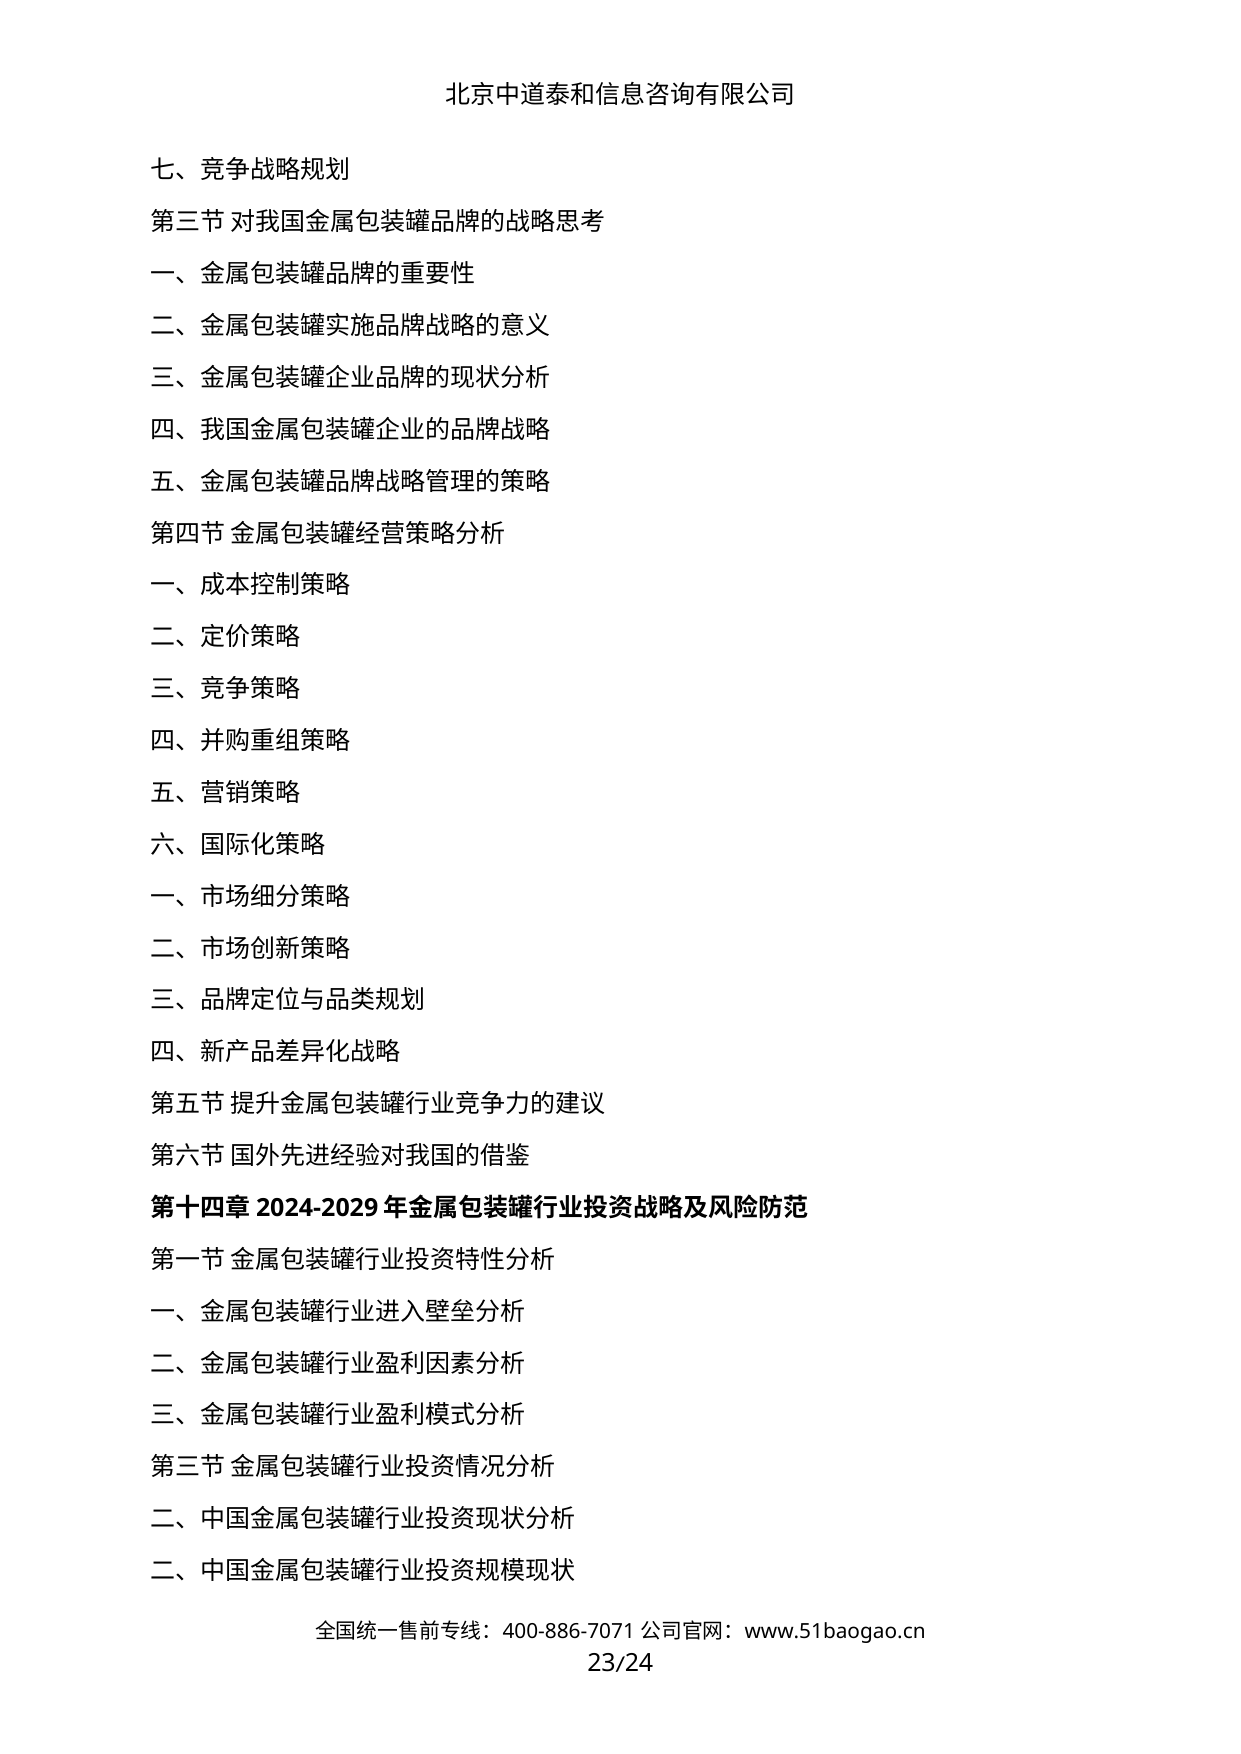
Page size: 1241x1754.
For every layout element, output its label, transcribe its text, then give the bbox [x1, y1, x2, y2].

text 二、金属包装罐实施品牌战略的意义 [150, 306, 1090, 342]
text 二、中国金属包装罐行业投资规模现状 [150, 1551, 1090, 1587]
text 四、新产品差异化战略 [150, 1032, 1090, 1068]
text 三、金属包装罐行业盈利模式分析 [150, 1395, 1090, 1431]
text 二、定价策略 [150, 617, 1090, 653]
text 四、我国金属包装罐企业的品牌战略 [150, 409, 1090, 446]
text 第十四章 2024-2029年金属包装罐行业投资战略及风险防范 [150, 1187, 1090, 1224]
text 一、成本控制策略 [150, 565, 1090, 601]
text 第一节 金属包装罐行业投资特性分析 [150, 1239, 1090, 1276]
text 第五节 提升金属包装罐行业竞争力的建议 [150, 1084, 1090, 1120]
text 六、国际化策略 [150, 824, 1090, 861]
text 五、营销策略 [150, 772, 1090, 809]
text 三、竞争策略 [150, 669, 1090, 705]
text 第三节 金属包装罐行业投资情况分析 [150, 1447, 1090, 1483]
text 七、竞争战略规划 [150, 150, 1090, 186]
text 一、市场细分策略 [150, 876, 1090, 912]
text 三、品牌定位与品类规划 [150, 980, 1090, 1016]
text 第三节 对我国金属包装罐品牌的战略思考 [150, 202, 1090, 238]
text 第六节 国外先进经验对我国的借鉴 [150, 1136, 1090, 1172]
text 第四节 金属包装罐经营策略分析 [150, 513, 1090, 549]
text 二、中国金属包装罐行业投资现状分析 [150, 1499, 1090, 1535]
text 四、并购重组策略 [150, 721, 1090, 757]
text 三、金属包装罐企业品牌的现状分析 [150, 357, 1090, 394]
text 二、金属包装罐行业盈利因素分析 [150, 1343, 1090, 1379]
text 一、金属包装罐行业进入壁垒分析 [150, 1291, 1090, 1327]
text 二、市场创新策略 [150, 928, 1090, 964]
text 一、金属包装罐品牌的重要性 [150, 254, 1090, 290]
text 五、金属包装罐品牌战略管理的策略 [150, 461, 1090, 497]
